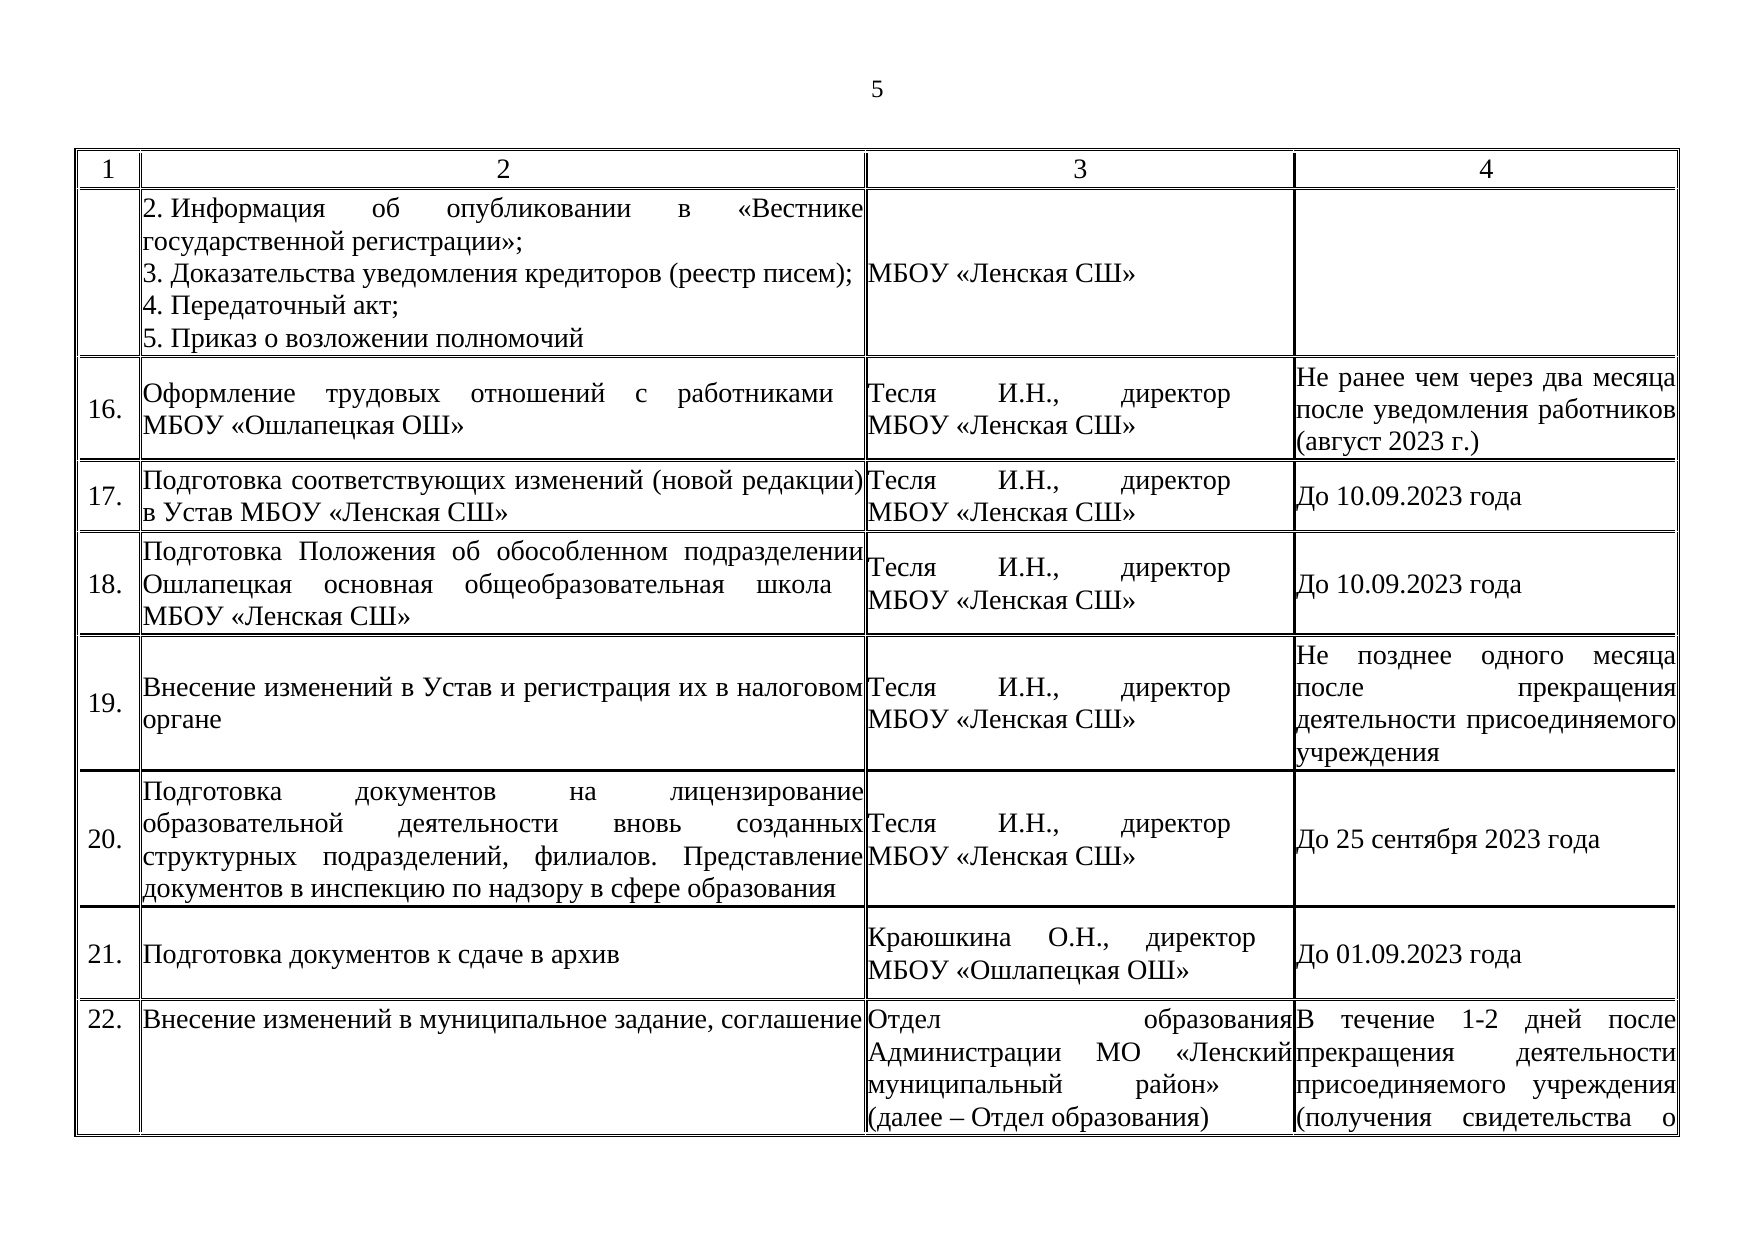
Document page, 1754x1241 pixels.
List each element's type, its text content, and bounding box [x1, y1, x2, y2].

table_cell Тесля И.Н., директор МБОУ «Ленская СШ» [868, 462, 1293, 529]
table_cell Не ранее чем через два месяца после уведомления работников (август 2023 г.) [1294, 355, 1678, 458]
table_cell Внесение изменений в Устав и регистрация их в налоговом органе [142, 637, 864, 769]
table_cell До 01.09.2023 года [1296, 905, 1677, 998]
table_cell Тесля И.Н., директор МБОУ «Ленская СШ» [868, 637, 1293, 769]
table_cell Подготовка Положения об обособленном подразделении Ошлапецкая основная общеобразовательная школа МБОУ «Ленская СШ» [142, 533, 864, 633]
table_header 3 [866, 149, 1294, 186]
table_cell [78, 769, 139, 905]
table_cell Тесля И.Н., директор МБОУ «Ленская СШ» [868, 358, 1293, 458]
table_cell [142, 190, 864, 355]
table_cell [78, 633, 139, 769]
table_cell Оформление трудовых отношений с работниками МБОУ «Ошлапецкая ОШ» [142, 358, 864, 458]
table_cell Краюшкина О.Н., директор МБОУ «Ошлапецкая ОШ» [868, 908, 1293, 998]
table_cell Не позднее одного месяца после прекращения деятельности присоединяемого учреждения [1296, 633, 1677, 769]
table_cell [866, 1001, 1294, 1134]
table_cell [78, 186, 139, 355]
table_cell До 10.09.2023 года [1296, 458, 1677, 529]
table_header 4 [1294, 151, 1677, 186]
table_cell [78, 905, 139, 998]
table_cell Подготовка соответствующих изменений (новой редакции) в Устав МБОУ «Ленская СШ» [142, 462, 864, 529]
table_cell [78, 458, 139, 529]
table_header 2 [141, 149, 866, 186]
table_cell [141, 998, 866, 1134]
table_cell [76, 998, 141, 1134]
table_cell До 10.09.2023 года [1296, 530, 1677, 633]
table_cell Подготовка документов на лицензирование образовательной деятельности вновь созданных структурных подразделений, филиалов. Представление документов в инспекцию по надзору в сфере образования [142, 772, 864, 905]
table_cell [868, 190, 1293, 355]
table_cell Подготовка документов к сдаче в архив [142, 908, 864, 998]
table_cell Тесля И.Н., директор МБОУ «Ленская СШ» [868, 772, 1293, 905]
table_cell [1296, 186, 1677, 355]
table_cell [1294, 998, 1678, 1134]
table_cell [76, 355, 141, 458]
table_header 1 [78, 151, 141, 186]
table_cell [78, 530, 139, 633]
table_cell До 25 сентября 2023 года [1296, 769, 1677, 905]
table_cell Тесля И.Н., директор МБОУ «Ленская СШ» [868, 533, 1293, 633]
